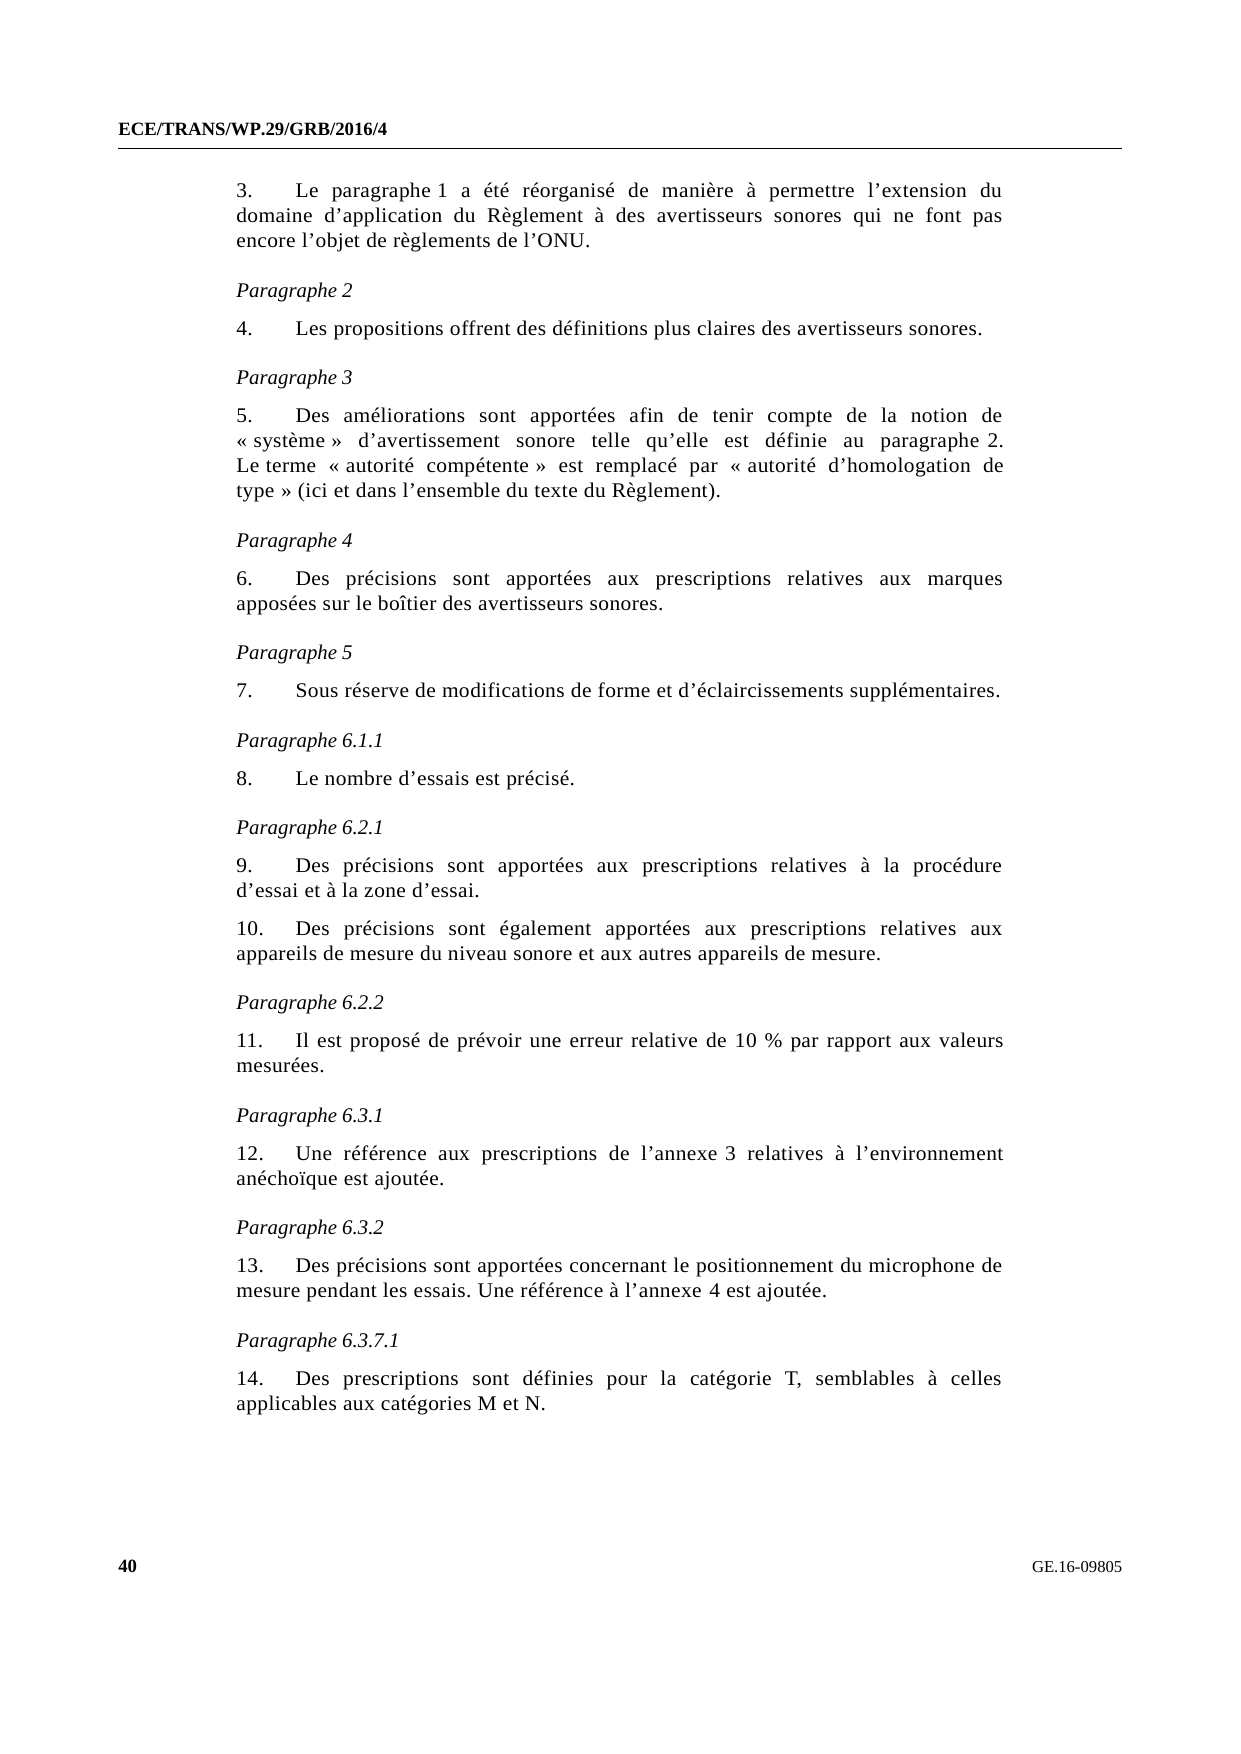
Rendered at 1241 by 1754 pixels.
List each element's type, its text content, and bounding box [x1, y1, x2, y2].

text 6. Des précisions sont apportées aux prescriptions relatives aux marques apposées sur le boîtier des avertisseurs sonores. [236, 565, 1004, 615]
text Paragraphe 4 [118, 527, 1004, 552]
text Paragraphe 2 [118, 277, 1004, 302]
text 5. Des améliorations sont apportées afin de tenir compte de la notion de « système » d’avertissement sonore telle qu’elle est définie au paragraphe 2. Le terme « autorité compétente » est remplacé par « autorité d’homologation de type » (ici et dans l’ensemble du texte du Règlement). [236, 402, 1004, 502]
text Paragraphe 6.2.2 [118, 990, 1004, 1015]
text 8. Le nombre d’essais est précisé. [236, 765, 1004, 790]
text Paragraphe 6.2.1 [118, 815, 1004, 840]
text Paragraphe 6.3.1 [118, 1102, 1004, 1127]
text 7. Sous réserve de modifications de forme et d’éclaircissements supplémentaires. [236, 677, 1004, 702]
text Paragraphe 6.3.7.1 [118, 1327, 1004, 1352]
text 14. Des prescriptions sont définies pour la catégorie T, semblables à celles applicables aux catégories M et N. [236, 1365, 1004, 1415]
text 3. Le paragraphe 1 a été réorganisé de manière à permettre l’extension du domaine d’application du Règlement à des avertisseurs sonores qui ne font pas encore l’objet de règlements de l’ONU. [236, 177, 1004, 252]
text 11. Il est proposé de prévoir une erreur relative de 10 % par rapport aux valeurs mesurées. [236, 1027, 1004, 1077]
text Paragraphe 6.3.2 [118, 1215, 1004, 1240]
text Paragraphe 3 [118, 365, 1004, 390]
text 9. Des précisions sont apportées aux prescriptions relatives à la procédure d’essai et à la zone d’essai. [236, 852, 1004, 902]
text Paragraphe 6.1.1 [118, 727, 1004, 752]
text 12. Une référence aux prescriptions de l’annexe 3 relatives à l’environnement anéchoïque est ajoutée. [236, 1140, 1004, 1190]
text 10. Des précisions sont également apportées aux prescriptions relatives aux appareils de mesure du niveau sonore et aux autres appareils de mesure. [236, 915, 1004, 965]
text Paragraphe 5 [118, 640, 1004, 665]
text 4. Les propositions offrent des définitions plus claires des avertisseurs sonores. [236, 315, 1004, 340]
text 13. Des précisions sont apportées concernant le positionnement du microphone de mesure pendant les essais. Une référence à l’annexe 4 est ajoutée. [236, 1252, 1004, 1302]
